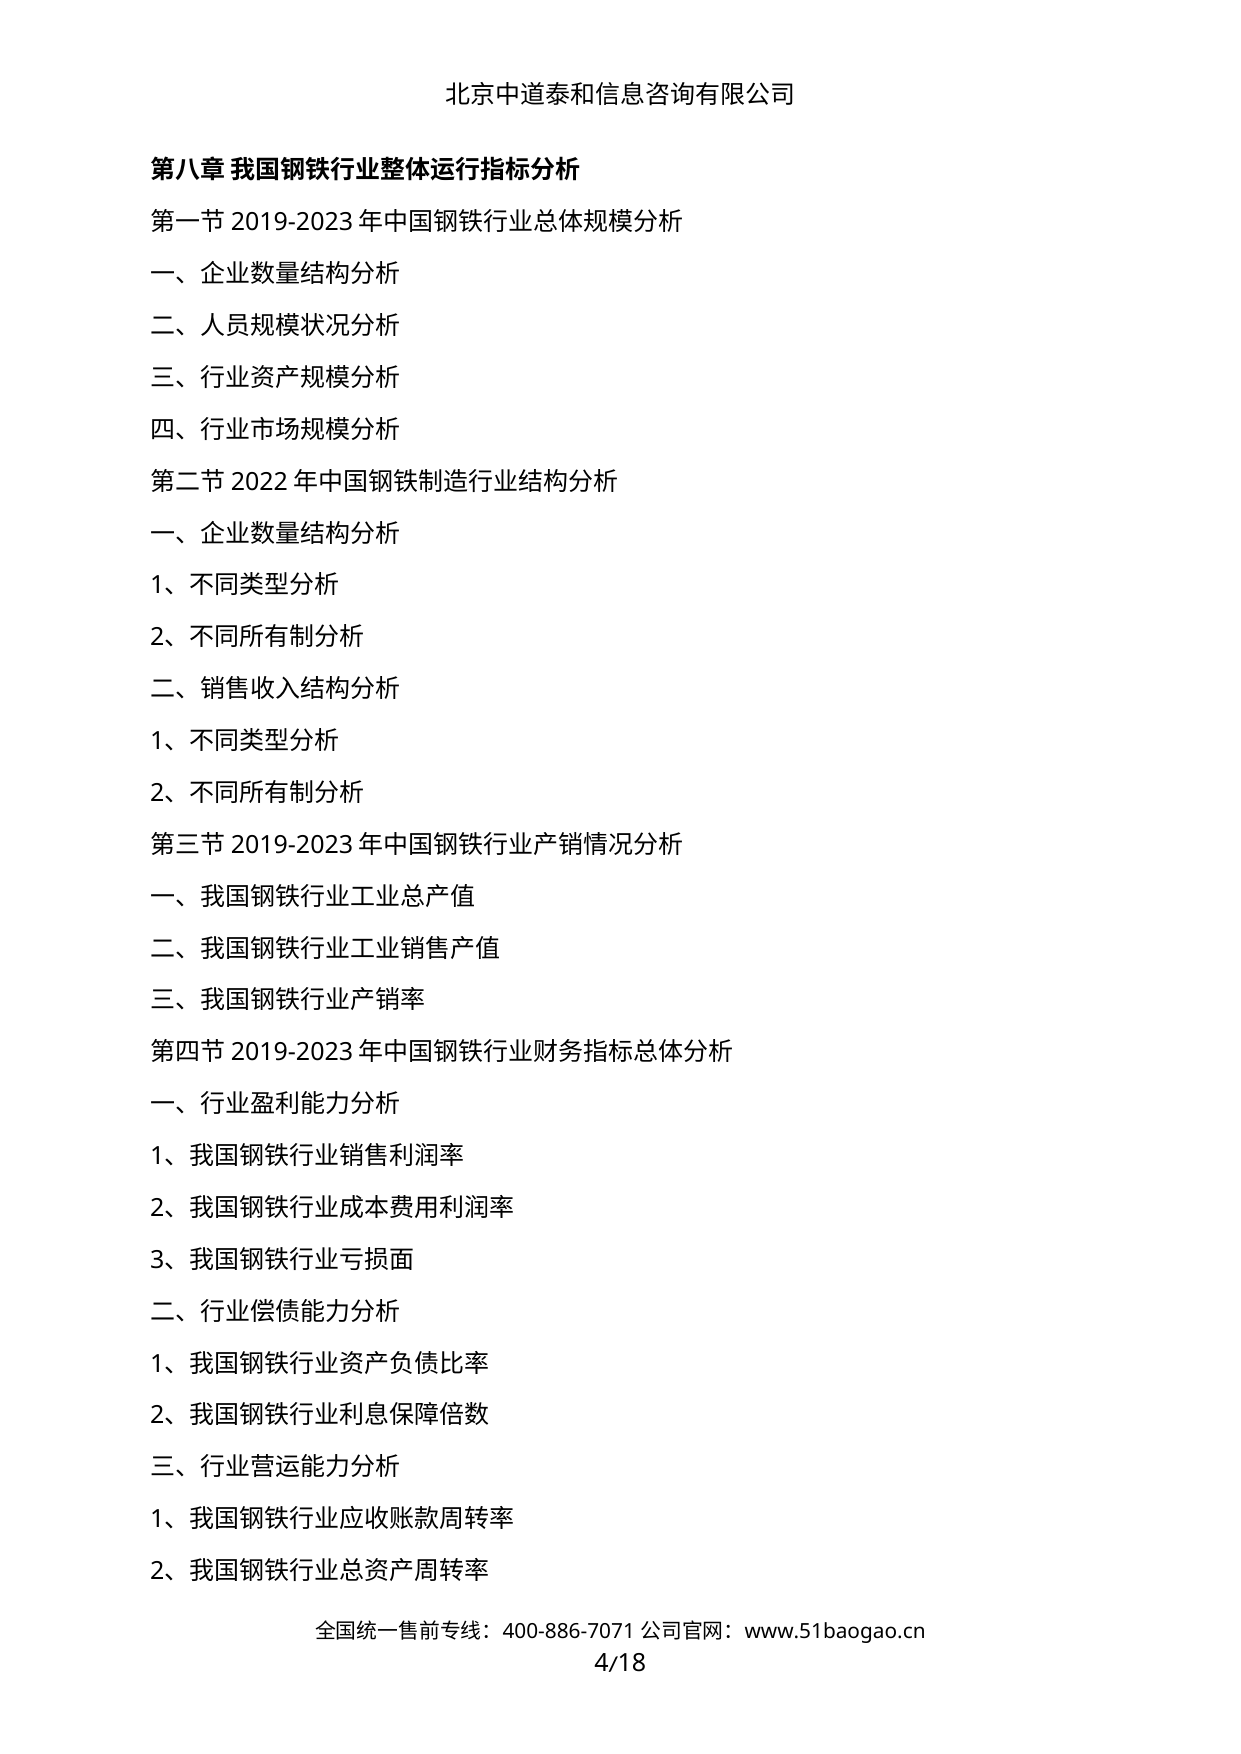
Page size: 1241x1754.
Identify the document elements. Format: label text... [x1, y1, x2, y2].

text 1、我国钢铁行业销售利润率 [150, 1136, 1090, 1172]
text 1、不同类型分析 [150, 565, 1090, 601]
text 三、行业营运能力分析 [150, 1447, 1090, 1483]
text 第八章 我国钢铁行业整体运行指标分析 [150, 150, 1090, 186]
text 第二节 2022年中国钢铁制造行业结构分析 [150, 461, 1090, 497]
text 二、销售收入结构分析 [150, 669, 1090, 705]
text 一、企业数量结构分析 [150, 254, 1090, 290]
text 2、我国钢铁行业利息保障倍数 [150, 1395, 1090, 1431]
text 三、我国钢铁行业产销率 [150, 980, 1090, 1016]
text 2、不同所有制分析 [150, 617, 1090, 653]
text 三、行业资产规模分析 [150, 357, 1090, 394]
text 2、我国钢铁行业总资产周转率 [150, 1551, 1090, 1587]
text 1、不同类型分析 [150, 721, 1090, 757]
text 第三节 2019-2023年中国钢铁行业产销情况分析 [150, 824, 1090, 861]
text 二、人员规模状况分析 [150, 306, 1090, 342]
text 1、我国钢铁行业资产负债比率 [150, 1343, 1090, 1379]
text 四、行业市场规模分析 [150, 409, 1090, 446]
text 一、行业盈利能力分析 [150, 1084, 1090, 1120]
text 一、企业数量结构分析 [150, 513, 1090, 549]
text 第一节 2019-2023年中国钢铁行业总体规模分析 [150, 202, 1090, 238]
text 2、不同所有制分析 [150, 772, 1090, 809]
text 二、我国钢铁行业工业销售产值 [150, 928, 1090, 964]
text 1、我国钢铁行业应收账款周转率 [150, 1499, 1090, 1535]
text 二、行业偿债能力分析 [150, 1291, 1090, 1327]
text 一、我国钢铁行业工业总产值 [150, 876, 1090, 912]
text 2、我国钢铁行业成本费用利润率 [150, 1187, 1090, 1224]
text 3、我国钢铁行业亏损面 [150, 1239, 1090, 1276]
text 第四节 2019-2023年中国钢铁行业财务指标总体分析 [150, 1032, 1090, 1068]
